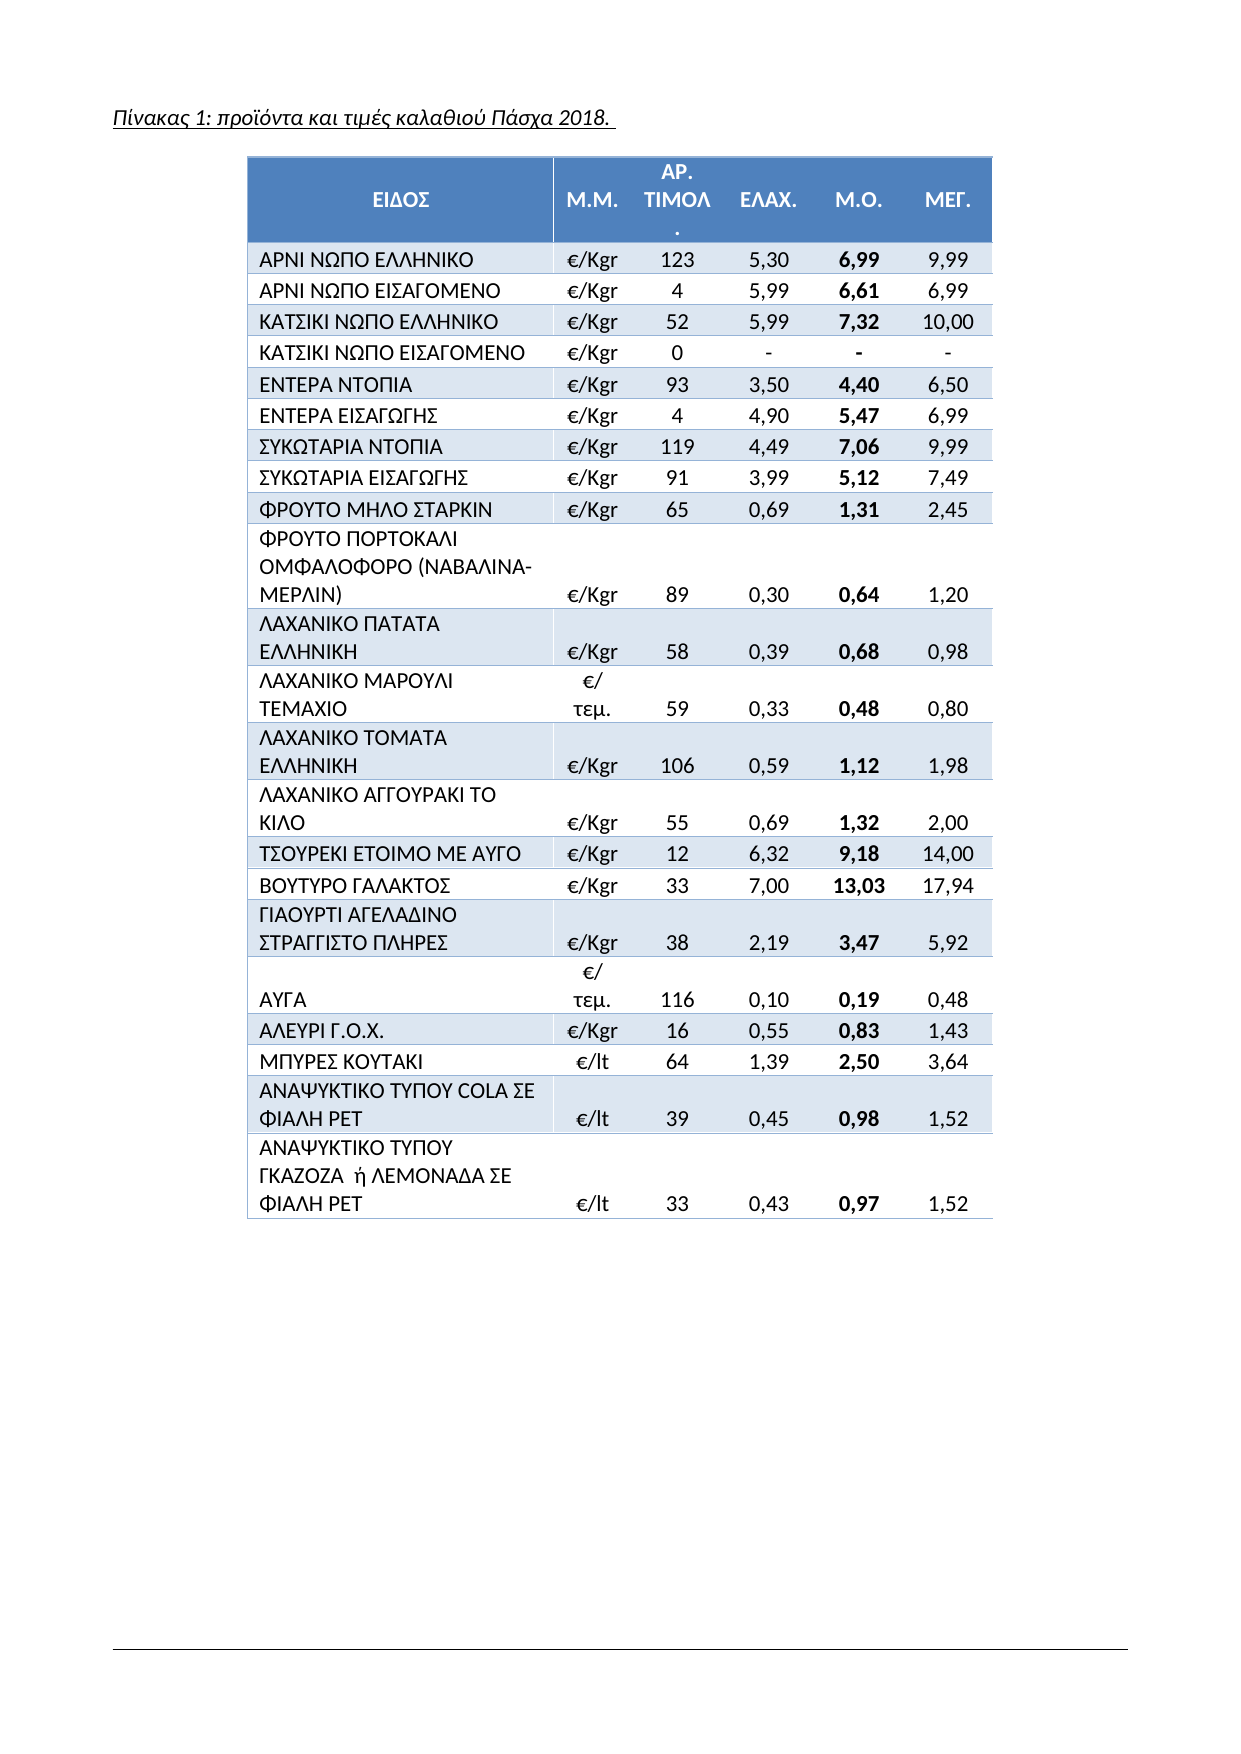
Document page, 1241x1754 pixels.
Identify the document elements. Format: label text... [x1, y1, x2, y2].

table_cell 0,33 [723, 666, 814, 722]
table_cell 0,19 [814, 957, 903, 1013]
table_header M.M. [554, 158, 631, 242]
table_cell 5,92 [903, 900, 992, 956]
table_cell €/Kgr [554, 493, 631, 523]
table_cell 2,00 [903, 780, 992, 836]
table_cell 7,32 [814, 305, 903, 335]
table_cell €/Kgr [554, 461, 631, 492]
table_cell 13,03 [814, 869, 903, 899]
table_cell 0,98 [814, 1076, 903, 1132]
table_cell 0 [631, 336, 723, 367]
table_cell 0,48 [814, 666, 903, 722]
table_cell 6,50 [903, 368, 992, 398]
table_cell 6,32 [723, 837, 814, 867]
table_cell 5,12 [814, 461, 903, 492]
table_cell ΤΣΟΥΡΕΚΙ ΕΤΟΙΜΟ ΜΕ ΑΥΓΟ [248, 837, 553, 867]
table_cell ΚΑΤΣΙΚΙ ΝΩΠΟ ΕΙΣΑΓΟΜΕΝΟ [248, 336, 553, 367]
table_cell €/Kgr [554, 399, 631, 429]
table_cell 39 [631, 1076, 723, 1132]
table_cell 33 [631, 869, 723, 899]
table_cell €/Kgr [554, 430, 631, 460]
table_cell 55 [631, 780, 723, 836]
table_cell 33 [631, 1134, 723, 1218]
table_cell 64 [631, 1045, 723, 1075]
table_cell 14,00 [903, 837, 992, 867]
table_cell ΑΝΑΨΥΚΤΙΚO ΤΥΠΟΥ COLA ΣΕ ΦΙΑΛΗ PET [248, 1076, 553, 1132]
table_cell €/Kgr [554, 243, 631, 273]
table_cell - [723, 336, 814, 367]
table_cell 9,18 [814, 837, 903, 867]
table_cell 1,31 [814, 493, 903, 523]
table_cell ΛΑΧΑΝΙΚΟ ΠΑΤΑΤΑ ΕΛΛΗΝΙΚΗ [248, 609, 553, 665]
table_cell 1,12 [814, 723, 903, 779]
table_cell ΑΡΝΙ ΝΩΠΟ ΕΙΣΑΓΟΜΕΝΟ [248, 274, 553, 304]
table_cell €/lt [554, 1076, 631, 1132]
table_cell 1,20 [903, 524, 992, 608]
table_cell 0,69 [723, 493, 814, 523]
table_cell €/Kgr [554, 780, 631, 836]
table_cell €/Kgr [554, 368, 631, 398]
table_cell 7,06 [814, 430, 903, 460]
table_cell 3,47 [814, 900, 903, 956]
table_cell ΛΑΧΑΝΙΚΟ ΑΓΓΟΥΡΑΚΙ ΤΟ ΚΙΛΟ [248, 780, 553, 836]
table_cell 1,43 [903, 1014, 992, 1044]
table_cell 6,99 [903, 399, 992, 429]
table_cell 12 [631, 837, 723, 867]
table_cell ΛΑΧΑΝΙΚΟ ΤΟΜΑΤΑ ΕΛΛΗΝΙΚΗ [248, 723, 553, 779]
table_cell 0,59 [723, 723, 814, 779]
table_cell 116 [631, 957, 723, 1013]
table_cell 4 [631, 274, 723, 304]
table_cell 16 [631, 1014, 723, 1044]
table_cell ΓΙΑΟΥΡΤΙ ΑΓΕΛΑΔΙΝΟ ΣΤΡΑΓΓΙΣΤΟ ΠΛΗΡΕΣ [248, 900, 553, 956]
table_cell 0,83 [814, 1014, 903, 1044]
table_cell 123 [631, 243, 723, 273]
table_cell 0,30 [723, 524, 814, 608]
table_cell 6,99 [903, 274, 992, 304]
table_cell €/τεμ. [554, 957, 631, 1013]
table_cell 0,80 [903, 666, 992, 722]
table_cell 10,00 [903, 305, 992, 335]
table_cell - [903, 336, 992, 367]
table_cell ΚΑΤΣΙΚΙ ΝΩΠΟ ΕΛΛΗΝΙΚΟ [248, 305, 553, 335]
table_cell 9,99 [903, 430, 992, 460]
table_cell €/Kgr [554, 524, 631, 608]
table_cell €/Kgr [554, 609, 631, 665]
table_cell 4 [631, 399, 723, 429]
table_cell 1,32 [814, 780, 903, 836]
table_cell €/Kgr [554, 900, 631, 956]
table_cell ΕΝΤΕΡΑ ΝΤΟΠΙΑ [248, 368, 553, 398]
table_cell 5,99 [723, 305, 814, 335]
table_cell 59 [631, 666, 723, 722]
table_cell ΑΛΕΥΡΙ Γ.Ο.Χ. [248, 1014, 553, 1044]
table_cell 1,98 [903, 723, 992, 779]
table_cell 38 [631, 900, 723, 956]
table_header Μ.Ο. [814, 158, 903, 242]
table_cell €/Kgr [554, 723, 631, 779]
table_cell 5,47 [814, 399, 903, 429]
table_cell 0,39 [723, 609, 814, 665]
table_header ΜΕΓ. [903, 158, 992, 242]
table_cell €/Kgr [554, 869, 631, 899]
table_cell 3,64 [903, 1045, 992, 1075]
table_cell €/Kgr [554, 1014, 631, 1044]
table_cell 3,99 [723, 461, 814, 492]
table_cell 0,68 [814, 609, 903, 665]
table_cell ΛΑΧΑΝΙΚΟ ΜΑΡΟΥΛΙ ΤΕΜΑΧΙΟ [248, 666, 553, 722]
table_cell ΜΠΥΡΕΣ ΚΟΥΤΑΚΙ [248, 1045, 553, 1075]
table_header ΕΙΔΟΣ [248, 158, 553, 242]
table_cell €/lt [554, 1134, 631, 1218]
table_cell €/Kgr [554, 837, 631, 867]
table_cell €/Kgr [554, 336, 631, 367]
table_cell 6,61 [814, 274, 903, 304]
table_cell 89 [631, 524, 723, 608]
table_cell 2,19 [723, 900, 814, 956]
table_cell ΑΡΝΙ ΝΩΠΟ ΕΛΛΗΝΙΚΟ [248, 243, 553, 273]
text Πίνακας 1: προϊόντα και τιμές καλαθιού Πάσχα 2018. [112, 103, 1128, 131]
table_cell €/Kgr [554, 274, 631, 304]
table_cell ΦΡΟΥΤΟ ΠΟΡΤΟΚΑΛΙ ΟΜΦΑΛΟΦΟΡΟ (ΝΑΒΑΛΙΝΑ-ΜΕΡΛΙΝ) [248, 524, 553, 608]
table_cell 7,49 [903, 461, 992, 492]
table_cell 5,30 [723, 243, 814, 273]
table_cell 91 [631, 461, 723, 492]
table_cell 17,94 [903, 869, 992, 899]
table_cell 5,99 [723, 274, 814, 304]
table_cell 3,50 [723, 368, 814, 398]
table_cell 0,48 [903, 957, 992, 1013]
table_header ΑΡ. ΤΙΜΟΛ. [631, 158, 723, 242]
table_cell ΣΥΚΩΤΑΡΙΑ ΕΙΣΑΓΩΓΗΣ [248, 461, 553, 492]
table_cell 119 [631, 430, 723, 460]
table_cell 9,99 [903, 243, 992, 273]
table_cell ΕΝΤΕΡΑ ΕΙΣΑΓΩΓΗΣ [248, 399, 553, 429]
table_cell 0,55 [723, 1014, 814, 1044]
table_header ΕΛΑΧ. [723, 158, 814, 242]
table_cell 4,40 [814, 368, 903, 398]
table_cell ΒΟΥΤΥΡΟ ΓΑΛΑΚΤΟΣ [248, 869, 553, 899]
table_cell ΑΥΓΑ [248, 957, 553, 1013]
table_cell €/Kgr [554, 305, 631, 335]
table_cell 52 [631, 305, 723, 335]
table_cell 0,69 [723, 780, 814, 836]
table_cell 1,39 [723, 1045, 814, 1075]
table_cell 0,98 [903, 609, 992, 665]
table_cell 106 [631, 723, 723, 779]
table_cell 0,64 [814, 524, 903, 608]
table_cell 93 [631, 368, 723, 398]
table_cell 1,52 [903, 1134, 992, 1218]
table_cell 0,97 [814, 1134, 903, 1218]
table_cell €/τεμ. [554, 666, 631, 722]
table_cell 0,10 [723, 957, 814, 1013]
table_cell 1,52 [903, 1076, 992, 1132]
table_cell ΦΡΟΥΤΟ ΜΗΛΟ ΣΤΑΡΚΙΝ [248, 493, 553, 523]
table_cell 7,00 [723, 869, 814, 899]
table_cell 2,45 [903, 493, 992, 523]
table_cell 4,90 [723, 399, 814, 429]
table_cell - [814, 336, 903, 367]
table_cell 65 [631, 493, 723, 523]
table_cell €/lt [554, 1045, 631, 1075]
table_cell 0,45 [723, 1076, 814, 1132]
table_cell ΑΝΑΨΥΚΤΙΚΟ ΤΥΠΟΥ ΓΚΑΖΟΖΑ ή ΛΕΜΟΝΑΔΑ ΣΕ ΦΙΑΛΗ PET [248, 1134, 553, 1218]
table_cell 58 [631, 609, 723, 665]
table_cell 0,43 [723, 1134, 814, 1218]
table_cell ΣΥΚΩΤΑΡΙΑ ΝΤΟΠΙΑ [248, 430, 553, 460]
table_cell 2,50 [814, 1045, 903, 1075]
table_cell 4,49 [723, 430, 814, 460]
table_cell 6,99 [814, 243, 903, 273]
